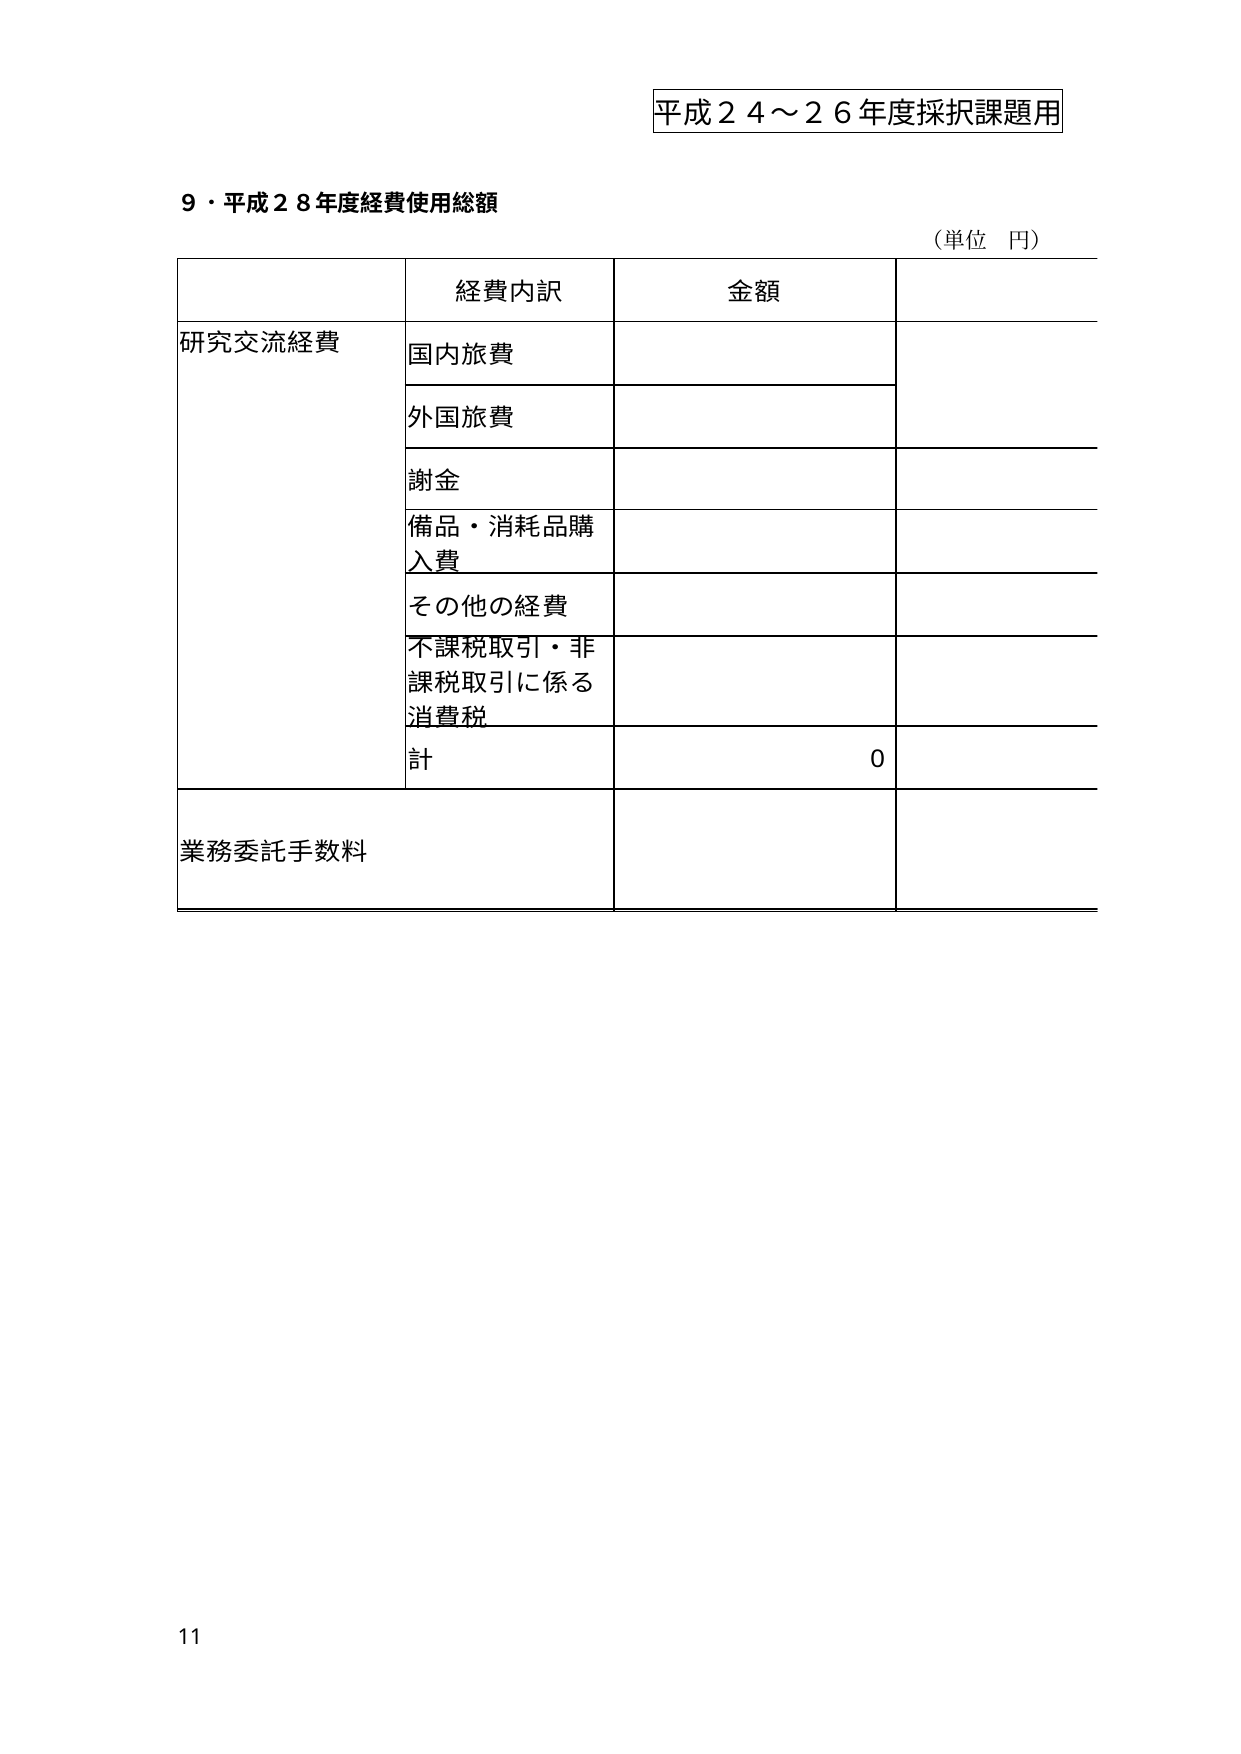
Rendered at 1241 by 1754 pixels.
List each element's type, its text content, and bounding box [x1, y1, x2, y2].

text （単位 円） [177, 221, 1063, 258]
text ９．平成２８年度経費使用総額 [177, 183, 1063, 221]
